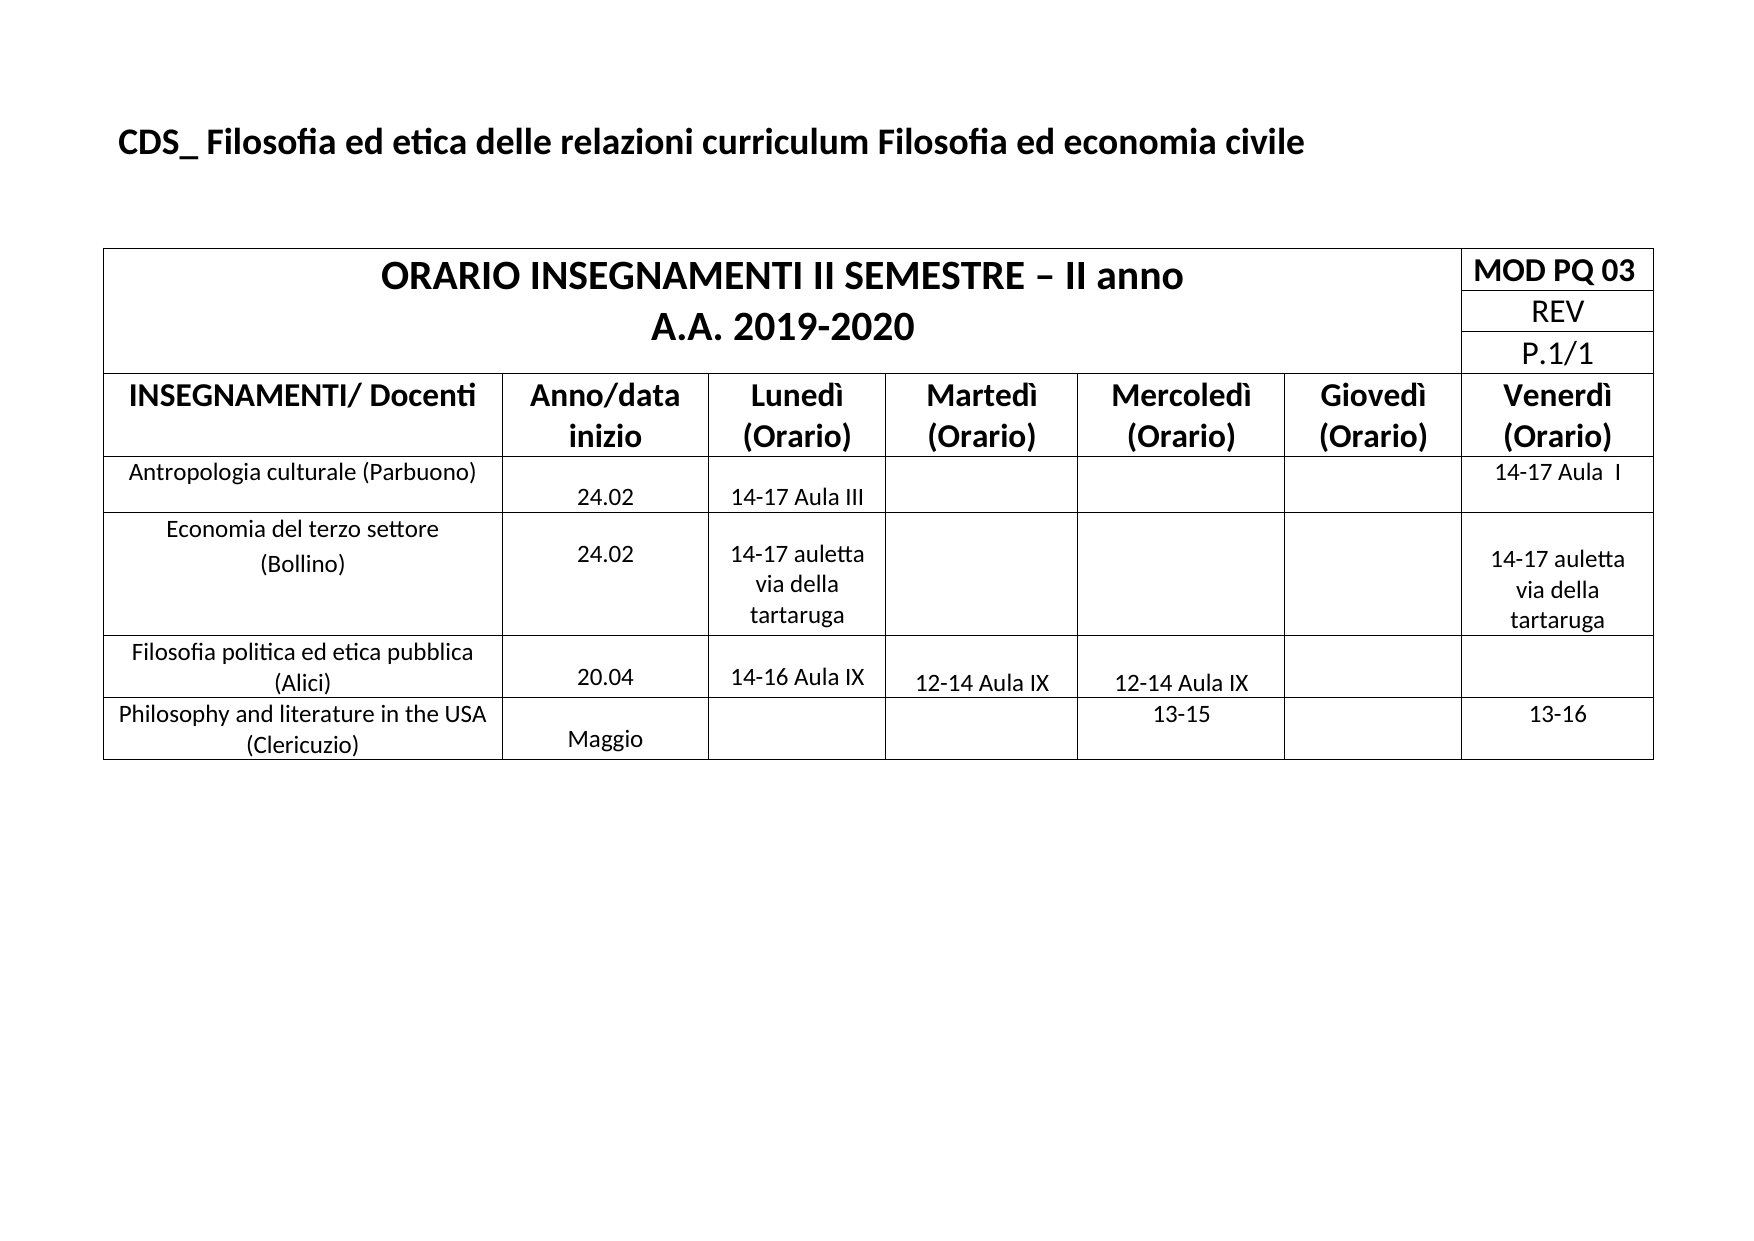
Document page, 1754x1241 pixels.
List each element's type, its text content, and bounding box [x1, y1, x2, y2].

table_cell Martedì (Orario) [886, 374, 1077, 456]
table_cell [1078, 457, 1284, 512]
table_cell Mercoledì (Orario) [1078, 374, 1284, 456]
table_cell [886, 698, 1077, 759]
table_cell 24.02 [503, 457, 708, 512]
text CDS_ Filosofia ed etica delle relazioni curriculum Filosofia ed economia civile [118, 118, 1606, 164]
table_cell 13-15 [1078, 698, 1284, 759]
table_cell P.1/1 [1462, 332, 1653, 373]
table_cell Lunedì (Orario) [709, 374, 885, 456]
table_header MOD PQ 03 [1462, 249, 1653, 289]
table_cell [709, 698, 885, 759]
table_cell 12-14 Aula IX [1078, 636, 1284, 697]
table_cell [1078, 513, 1284, 635]
table_cell [1462, 636, 1653, 697]
table_cell 14-17 Aula I [1462, 457, 1653, 512]
table_cell 14-17 auletta via della tartaruga [1462, 513, 1653, 635]
table_cell Anno/data inizio [503, 374, 708, 456]
table_cell [886, 513, 1077, 635]
table_cell 14-16 Aula IX [709, 636, 885, 697]
table_cell INSEGNAMENTI/ Docenti [104, 374, 502, 456]
table_cell 24.02 [503, 513, 708, 635]
table_cell REV [1462, 291, 1653, 331]
table_cell 14-17 Aula III [709, 457, 885, 512]
table_cell Maggio [503, 698, 708, 759]
table_cell [1285, 698, 1461, 759]
table_cell Filosofia politica ed etica pubblica (Alici) [104, 636, 502, 697]
table_cell Antropologia culturale (Parbuono) [104, 457, 502, 512]
table_cell Giovedì (Orario) [1285, 374, 1461, 456]
table_cell 20.04 [503, 636, 708, 697]
table_cell 12-14 Aula IX [886, 636, 1077, 697]
table_cell Venerdì (Orario) [1462, 374, 1653, 456]
table_cell 13-16 [1462, 698, 1653, 759]
table_cell [886, 457, 1077, 512]
table_cell Philosophy and literature in the USA (Clericuzio) [104, 698, 502, 759]
table_header ORARIO INSEGNAMENTI II SEMESTRE – II anno A.A. 2019-2020 [104, 249, 1461, 373]
table_cell [1285, 636, 1461, 697]
table_cell [1285, 457, 1461, 512]
table_cell [1285, 513, 1461, 635]
table_cell 14-17 auletta via della tartaruga [709, 513, 885, 635]
table_cell Economia del terzo settore (Bollino) [104, 513, 502, 635]
